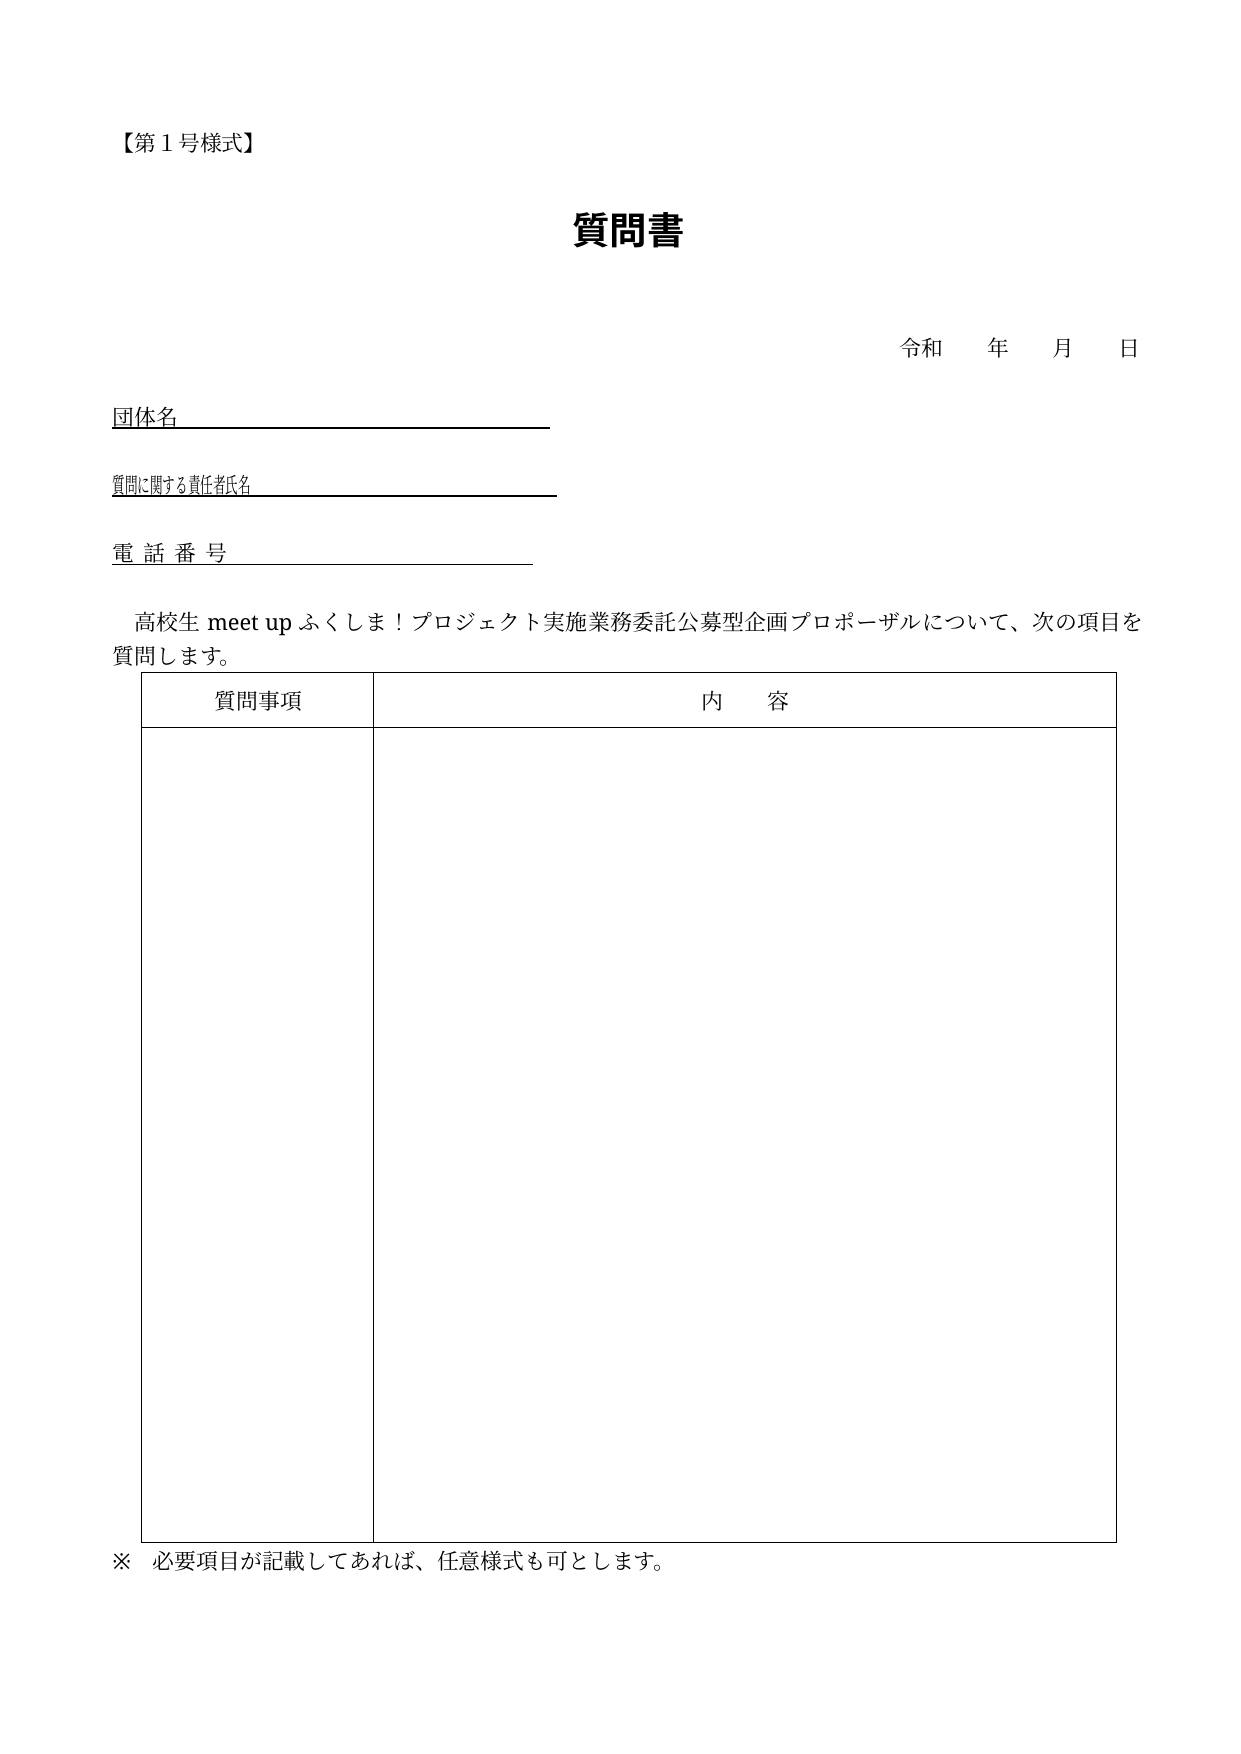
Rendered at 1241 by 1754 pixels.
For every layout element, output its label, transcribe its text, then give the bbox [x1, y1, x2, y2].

text 質問に関する責任者氏名 [112, 467, 1144, 501]
text 質問書 [112, 194, 1144, 262]
text 電話番号 [112, 535, 1144, 569]
table_cell [374, 728, 1116, 1542]
table_header 質問事項 [142, 673, 373, 727]
text ※ 必要項目が記載してあれば、任意様式も可とします。 [112, 1543, 1144, 1577]
table_cell [142, 728, 373, 1542]
text 高校生 meet up ふくしま！プロジェクト実施業務委託公募型企画プロポーザルについて、次の項目を質問します。 [112, 604, 1144, 672]
table_header 内 容 [374, 673, 1116, 727]
text 団体名 [112, 399, 1049, 433]
text 令和 年 月 日 [899, 330, 1144, 364]
text 【第１号様式】 [112, 125, 1144, 159]
